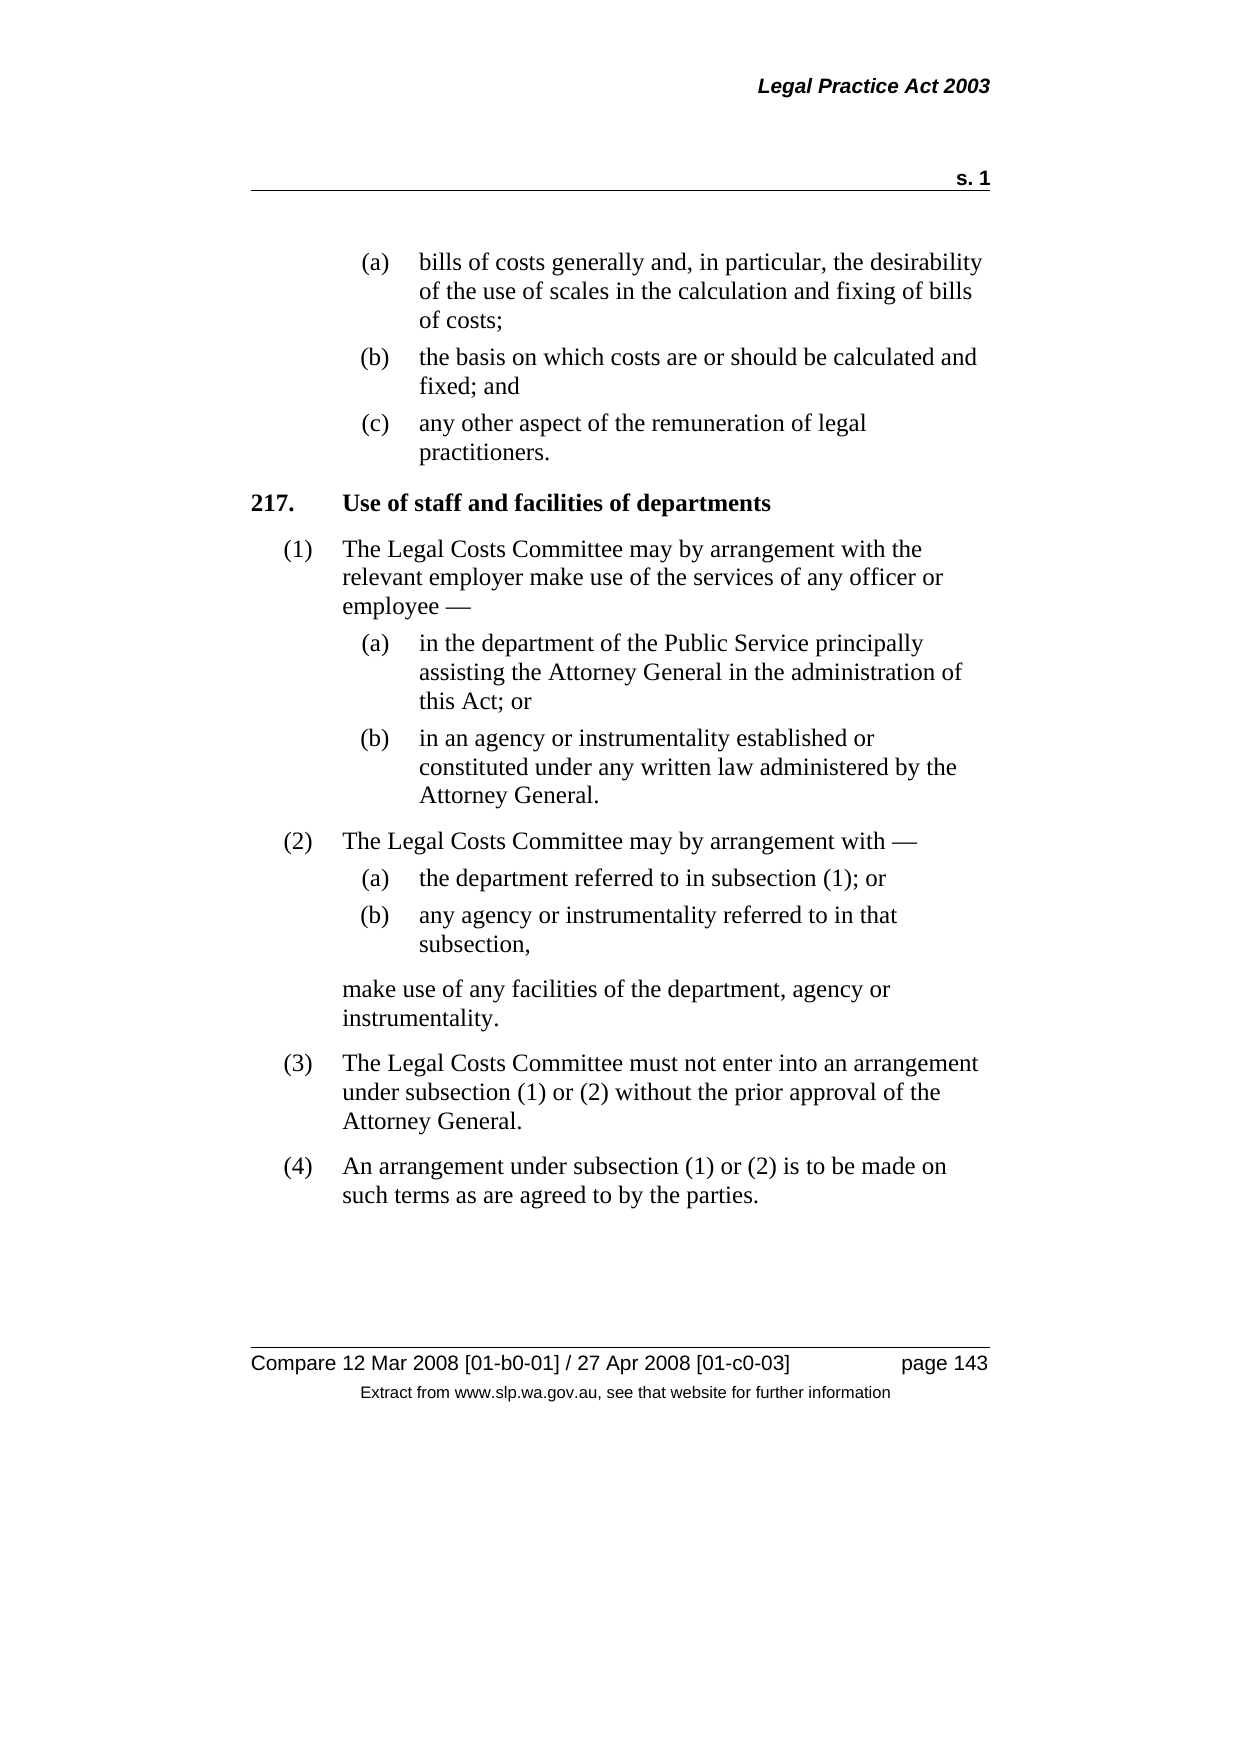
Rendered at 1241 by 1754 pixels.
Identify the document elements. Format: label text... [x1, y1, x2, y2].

text (b) any agency or instrumentality referred to in that subsection, [251, 900, 990, 957]
text make use of any facilities of the department, agency or instrumentality. [251, 974, 990, 1032]
text (2) The Legal Costs Committee may by arrangement with — [251, 826, 990, 854]
text (4) An arrangement under subsection (1) or (2) is to be made on such terms as are agreed to by the parties. [251, 1151, 990, 1209]
text (1) The Legal Costs Committee may by arrangement with the relevant employer make use of the services of any officer or employee — [251, 534, 990, 620]
text (a) bills of costs generally and, in particular, the desirability of the use of scales in the calculation and fixing of bills of costs; [251, 247, 990, 334]
text (a) in the department of the Public Service principally assisting the Attorney General in the administration of this Act; or [251, 628, 990, 714]
text (3) The Legal Costs Committee must not enter into an arrangement under subsection (1) or (2) without the prior approval of the Attorney General. [251, 1048, 990, 1134]
text (a) the department referred to in subsection (1); or [251, 863, 990, 892]
text (b) in an agency or instrumentality established or constituted under any written law administered by the Attorney General. [251, 723, 990, 809]
subtitle 217. Use of staff and facilities of departments [251, 488, 990, 517]
text (c) any other aspect of the remuneration of legal practitioners. [251, 408, 990, 465]
text (b) the basis on which costs are or should be calculated and fixed; and [251, 342, 990, 399]
